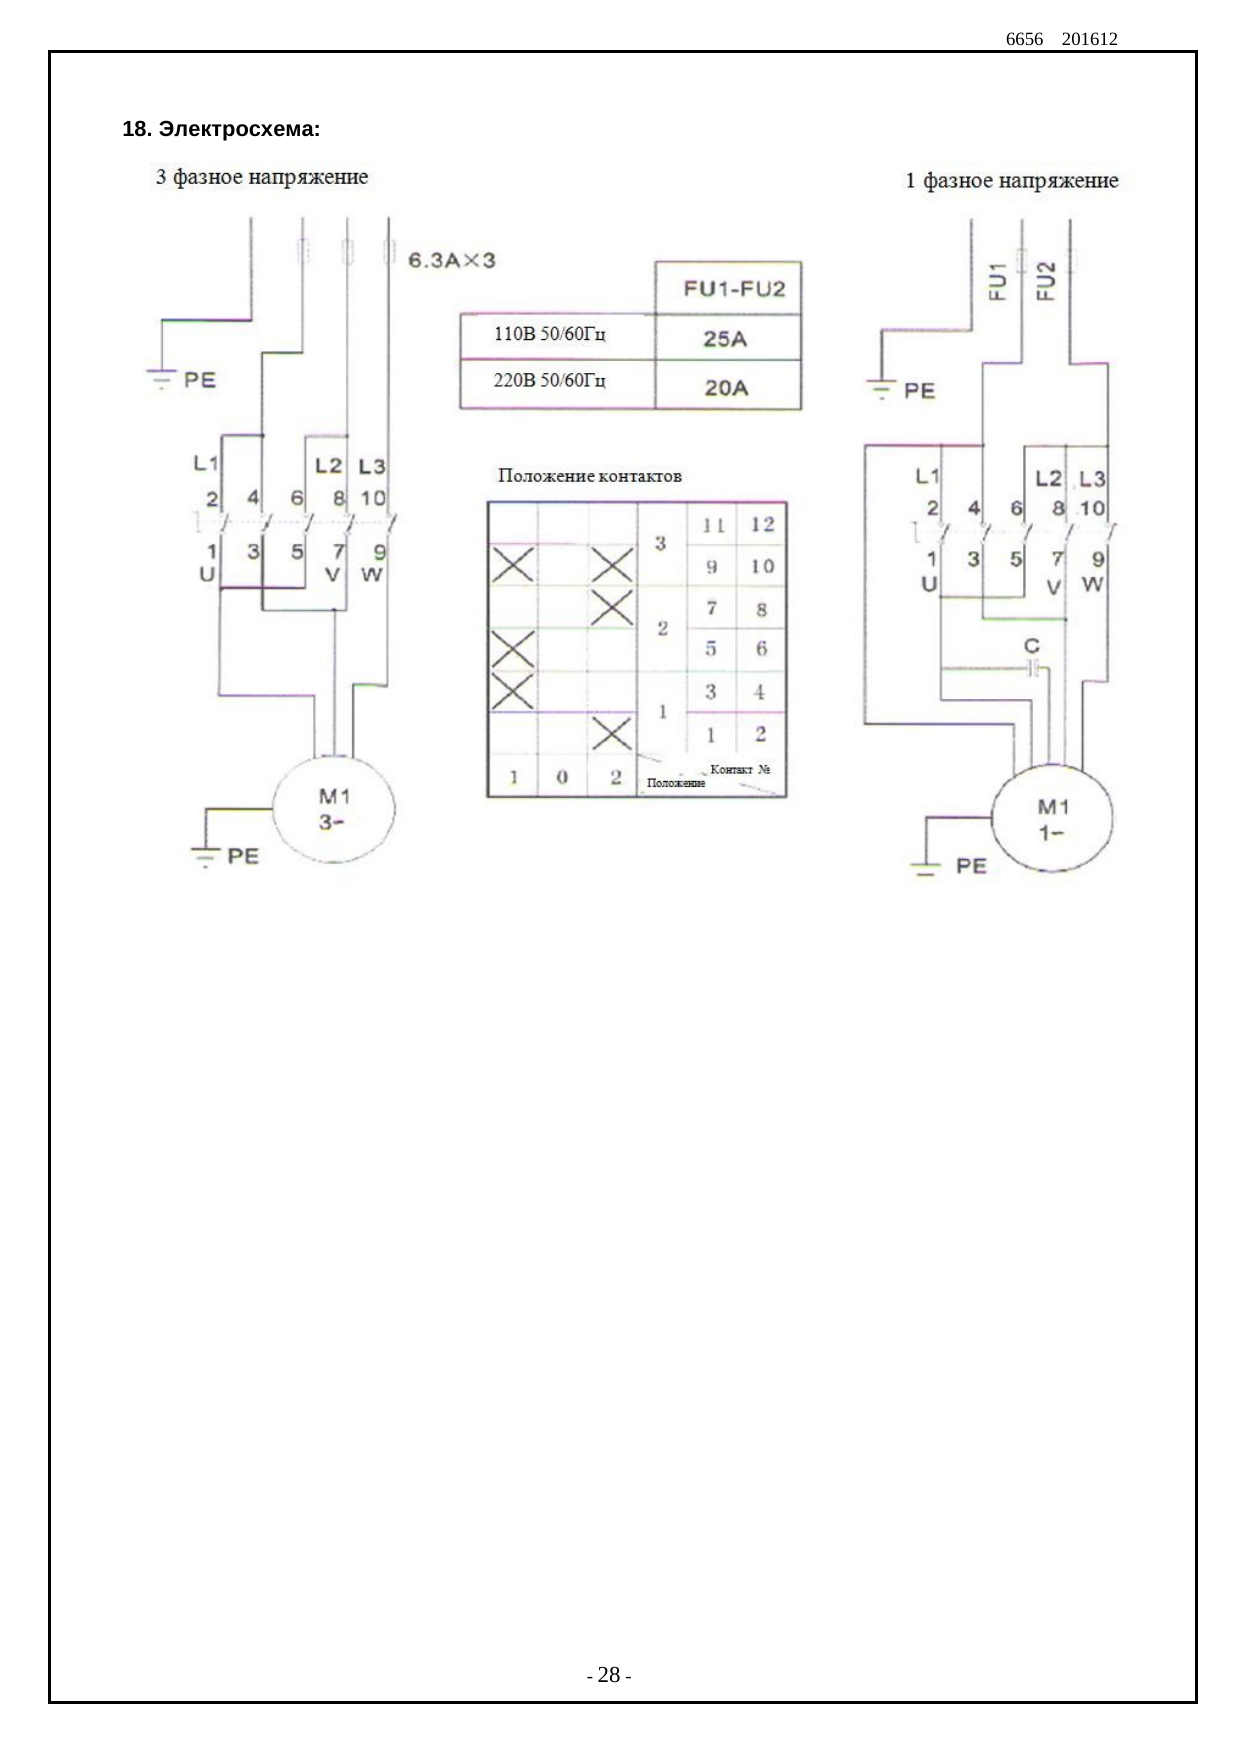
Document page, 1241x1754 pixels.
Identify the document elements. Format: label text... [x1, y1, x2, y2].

subtitle Электросхема: [122, 116, 1195, 141]
picture [140, 162, 1138, 886]
